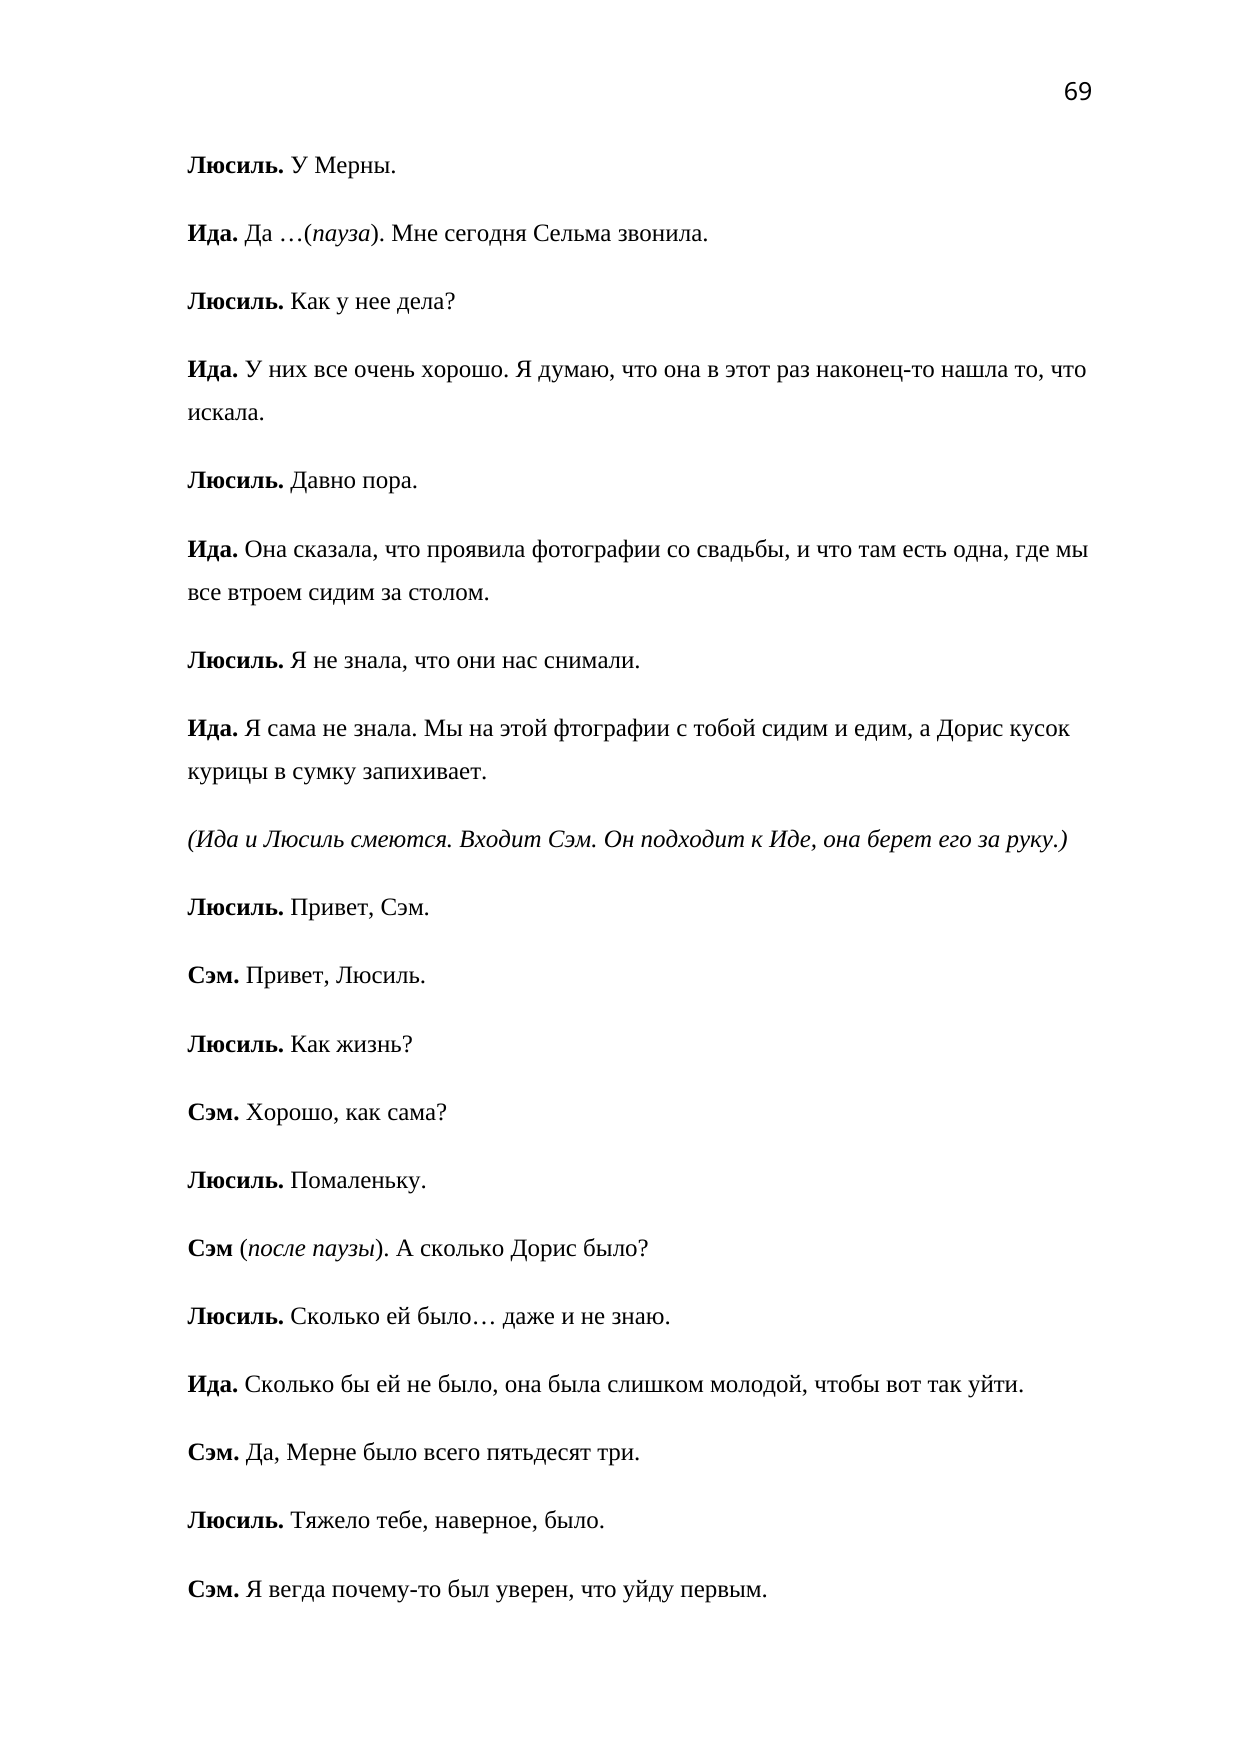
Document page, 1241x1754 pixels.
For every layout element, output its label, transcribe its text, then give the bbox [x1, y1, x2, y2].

text Люсиль. Как жизнь? [187, 1029, 1092, 1057]
text Ида. У них все очень хорошо. Я думаю, что она в этот раз наконец-то нашла то, что искала. [187, 354, 1092, 426]
text Сэм (после паузы). А сколько Дорис было? [187, 1233, 1092, 1262]
text Сэм. Привет, Люсиль. [187, 961, 1092, 989]
text Люсиль. Привет, Сэм. [187, 892, 1092, 921]
text Люсиль. Сколько ей было… даже и не знаю. [187, 1301, 1092, 1330]
text Сэм. Хорошо, как сама? [187, 1097, 1092, 1126]
text Люсиль. Давно пора. [187, 466, 1092, 494]
text Люсиль. Тяжело тебе, наверное, было. [187, 1506, 1092, 1534]
text Сэм. Я вегда почему-то был уверен, что уйду первым. [187, 1574, 1092, 1602]
text Сэм. Да, Мерне было всего пятьдесят три. [187, 1437, 1092, 1466]
text Люсиль. Как у нее дела? [187, 286, 1092, 315]
text Ида. Она сказала, что проявила фотографии со свадьбы, и что там есть одна, где мы все втроем сидим за столом. [187, 534, 1092, 606]
text (Ида и Люсиль смеются. Входит Сэм. Он подходит к Иде, она берет его за руку.) [187, 824, 1092, 853]
text Ида. Я сама не знала. Мы на этой фтографии с тобой сидим и едим, а Дорис кусок курицы в сумку запихивает. [187, 713, 1092, 785]
text Ида. Да …(пауза). Мне сегодня Сельма звонила. [187, 218, 1092, 247]
text Люсиль. Помаленьку. [187, 1165, 1092, 1194]
text Ида. Сколько бы ей не было, она была слишком молодой, чтобы вот так уйти. [187, 1369, 1092, 1398]
text Люсиль. У Мерны. [187, 150, 1092, 179]
text Люсиль. Я не знала, что они нас снимали. [187, 645, 1092, 674]
